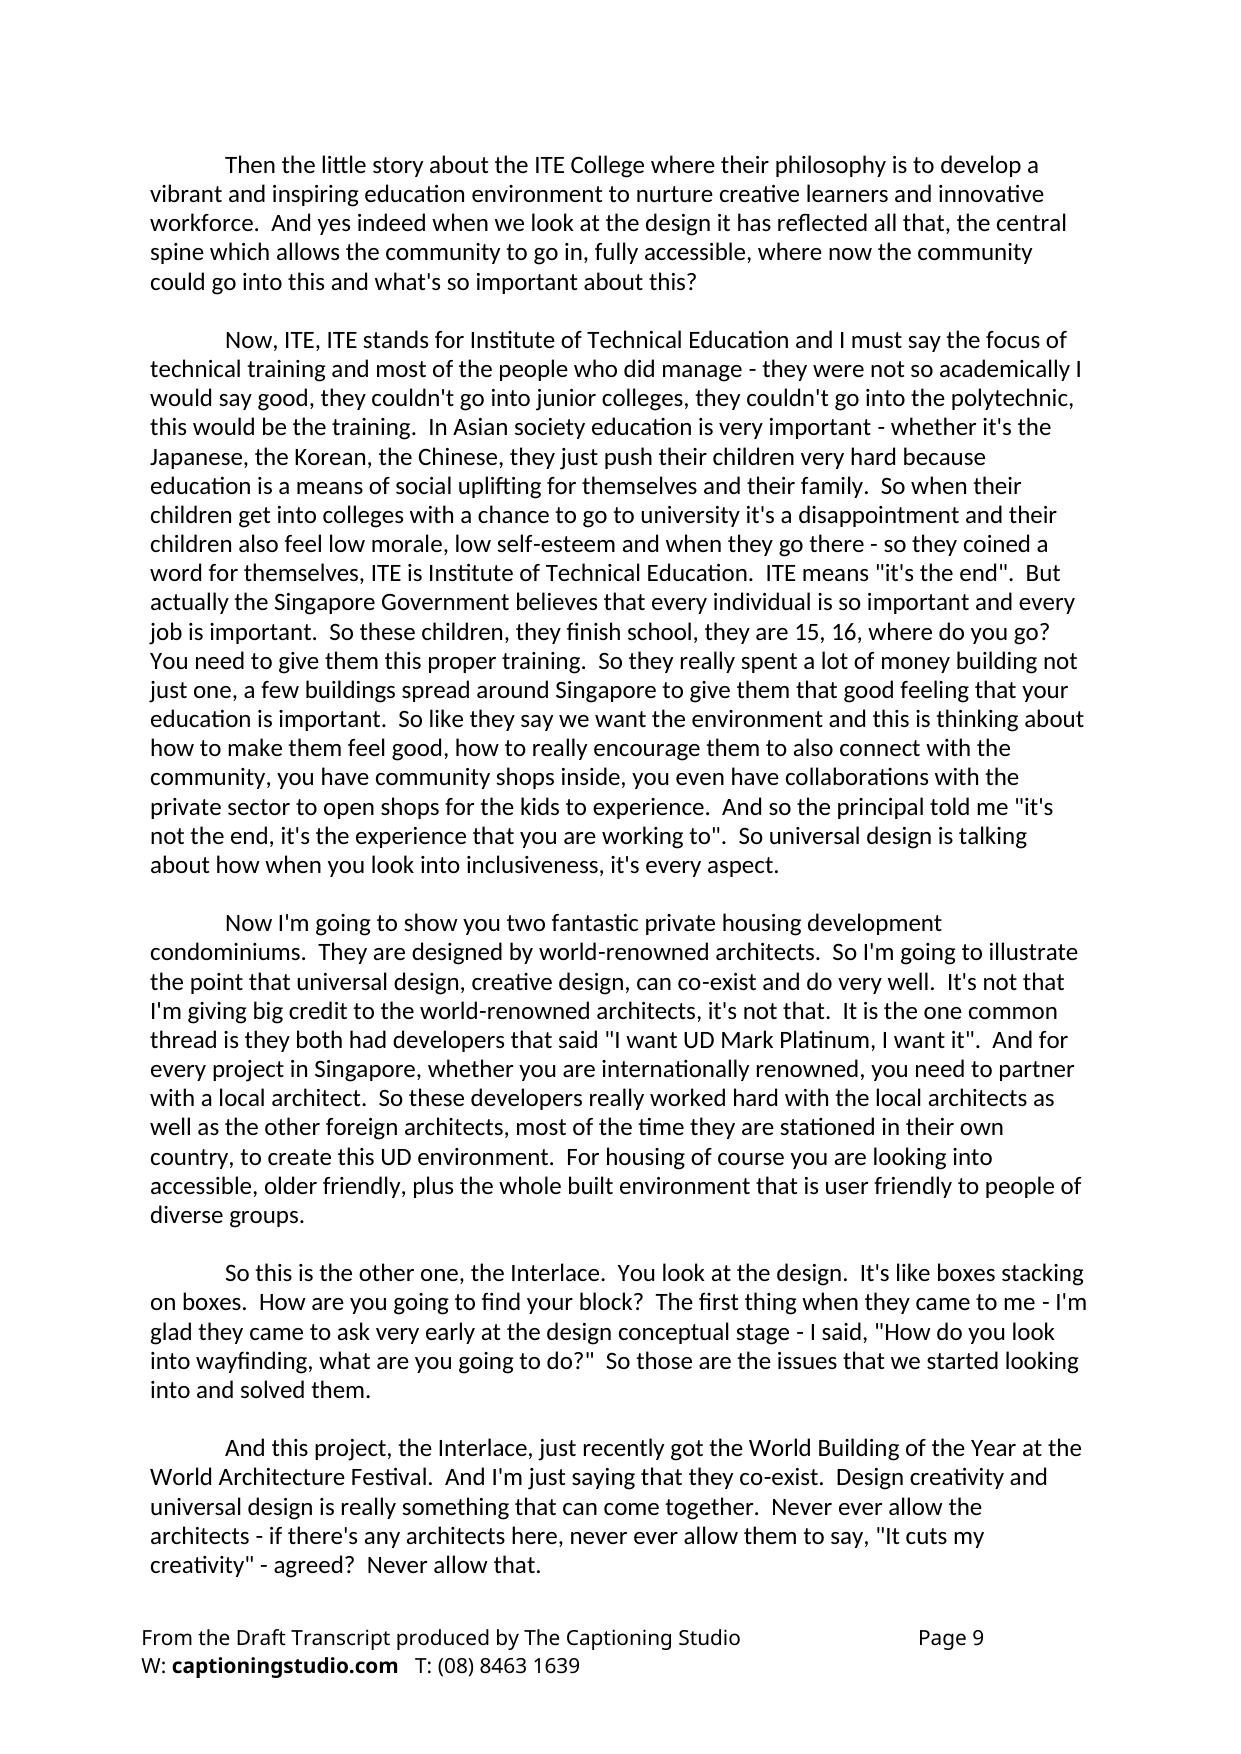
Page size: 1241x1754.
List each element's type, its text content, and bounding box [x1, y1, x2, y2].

text Now, ITE, ITE stands for Institute of Technical Education and I must say the focus of technical training and most of the people who did manage - they were not so academically I would say good, they couldn't go into junior colleges, they couldn't go into the polytechnic, this would be the training. In Asian society education is very important - whether it's the Japanese, the Korean, the Chinese, they just push their children very hard because education is a means of social uplifting for themselves and their family. So when their children get into colleges with a chance to go to university it's a disappointment and their children also feel low morale, low self-esteem and when they go there - so they coined a word for themselves, ITE is Institute of Technical Education. ITE means "it's the end". But actually the Singapore Government believes that every individual is so important and every job is important. So these children, they finish school, they are 15, 16, where do you go? You need to give them this proper training. So they really spent a lot of money building not just one, a few buildings spread around Singapore to give them that good feeling that your education is important. So like they say we want the environment and this is thinking about how to make them feel good, how to really encourage them to also connect with the community, you have community shops inside, you even have collaborations with the private sector to open shops for the kids to experience. And so the principal told me "it's not the end, it's the experience that you are working to". So universal design is talking about how when you look into inclusiveness, it's every aspect. [150, 325, 1090, 879]
text Now I'm going to show you two fantastic private housing development condominiums. They are designed by world-renowned architects. So I'm going to illustrate the point that universal design, creative design, can co-exist and do very well. It's not that I'm giving big credit to the world-renowned architects, it's not that. It is the one common thread is they both had developers that said "I want UD Mark Platinum, I want it". And for every project in Singapore, whether you are internationally renowned, you need to partner with a local architect. So these developers really worked hard with the local architects as well as the other foreign architects, most of the time they are stationed in their own country, to create this UD environment. For housing of course you are looking into accessible, older friendly, plus the whole built environment that is user friendly to people of diverse groups. [150, 908, 1090, 1229]
text Then the little story about the ITE College where their philosophy is to develop a vibrant and inspiring education environment to nurture creative learners and innovative workforce. And yes indeed when we look at the design it has reflected all that, the central spine which allows the community to go in, fully accessible, where now the community could go into this and what's so important about this? [150, 150, 1090, 296]
text And this project, the Interlace, just recently got the World Building of the Year at the World Architecture Festival. And I'm just saying that they co-exist. Design creativity and universal design is really something that can come together. Never ever allow the architects - if there's any architects here, never ever allow them to say, "It cuts my creativity" - agreed? Never allow that. [150, 1433, 1090, 1579]
text So this is the other one, the Interlace. You look at the design. It's like boxes stacking on boxes. How are you going to find your block? The first thing when they came to me - I'm glad they came to ask very early at the design conceptual stage - I said, "How do you look into wayfinding, what are you going to do?" So those are the issues that we started looking into and solved them. [150, 1258, 1090, 1404]
